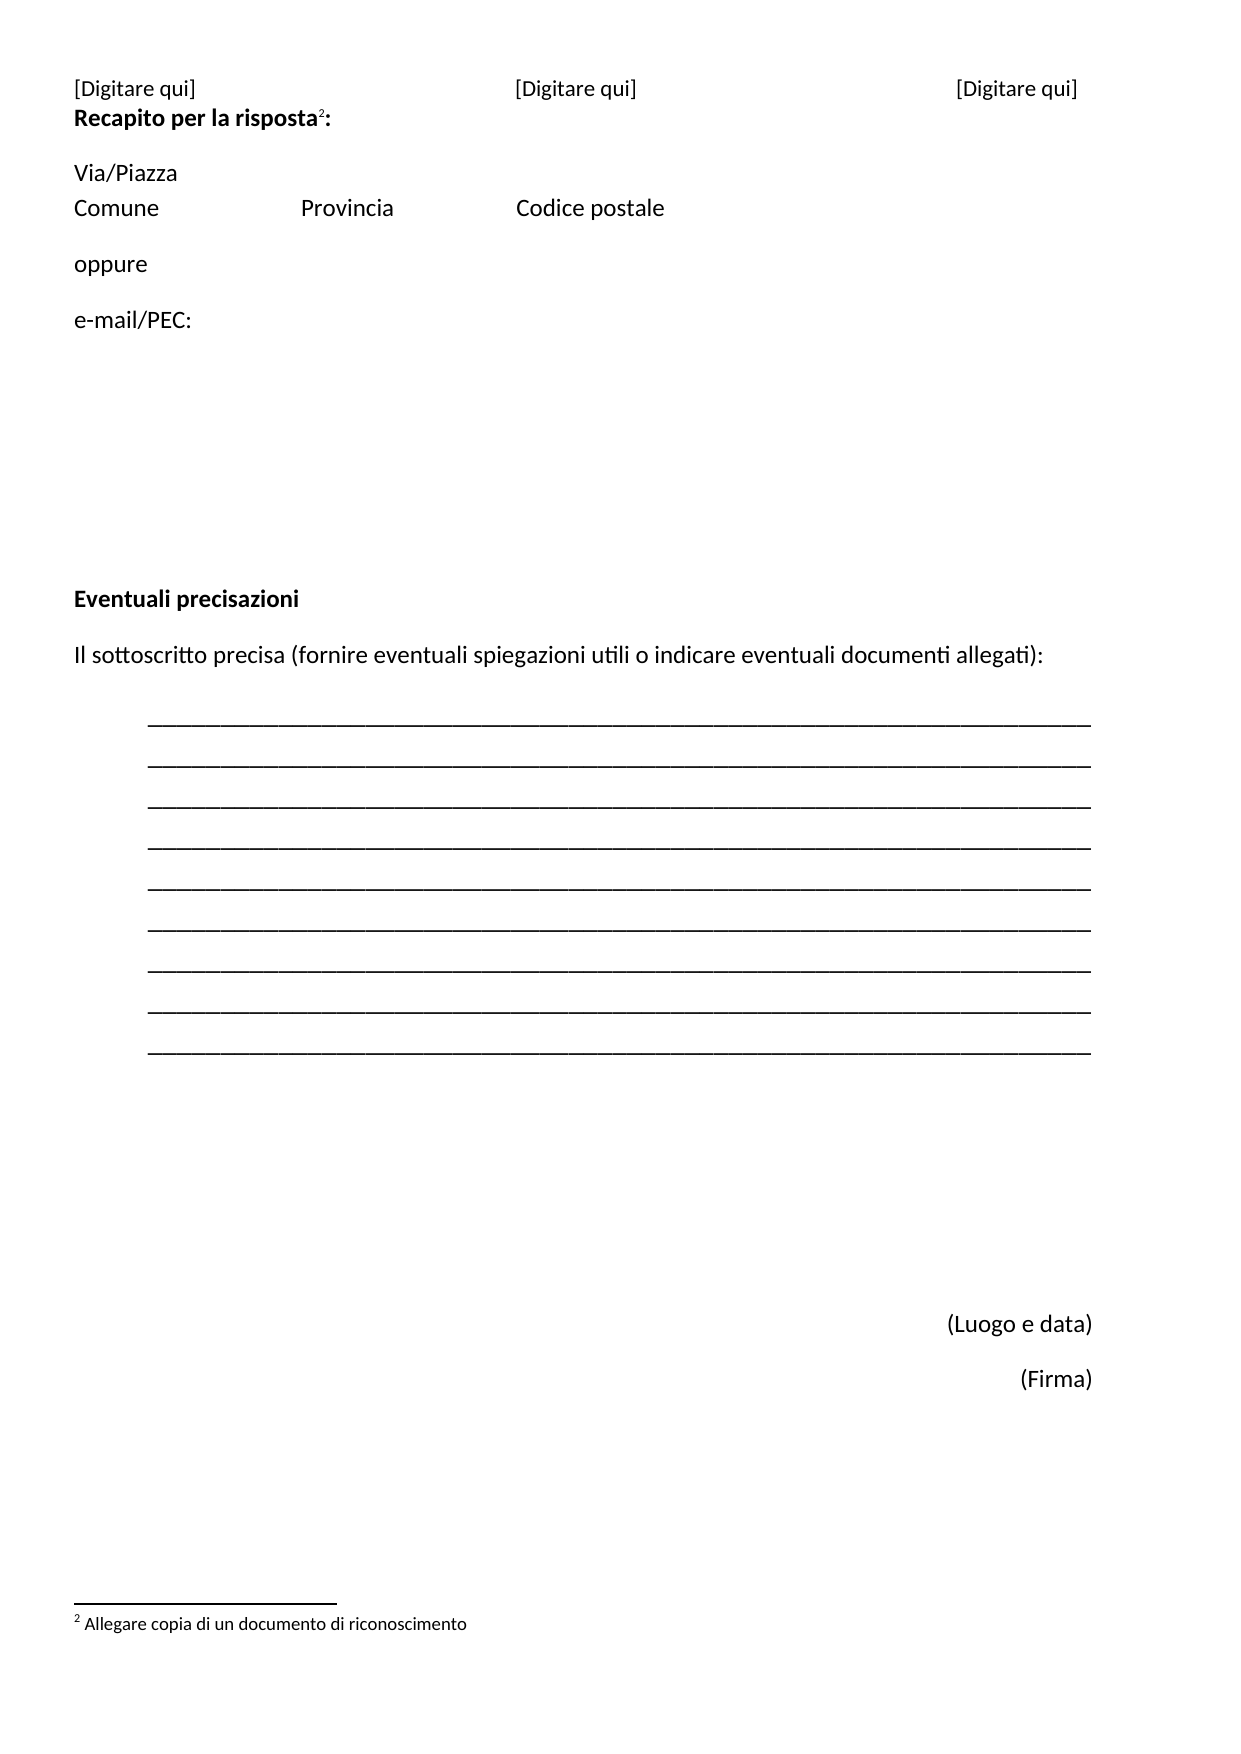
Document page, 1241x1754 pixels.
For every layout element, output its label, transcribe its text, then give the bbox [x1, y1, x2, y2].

text e-mail/PEC: [74, 304, 1093, 335]
text Via/Piazza Comune Provincia Codice postale [74, 158, 1093, 223]
text oppure [74, 248, 1093, 279]
text (Firma) [74, 1363, 1093, 1394]
text Eventuali precisazioni [74, 583, 1093, 614]
text Il sottoscritto precisa (fornire eventuali spiegazioni utili o indicare eventuali documenti allegati): [74, 639, 1093, 670]
text _________________________________________________________________________________________________________________________________________________________________________________________________________________________________________________________________________________________________________________________________________________________________________________________________________________________________________________________________________________________________________________________________________________________________________________________________________ [148, 695, 1093, 1058]
text (Luogo e data) [74, 1308, 1093, 1338]
text Recapito per la risposta: [74, 102, 1093, 132]
